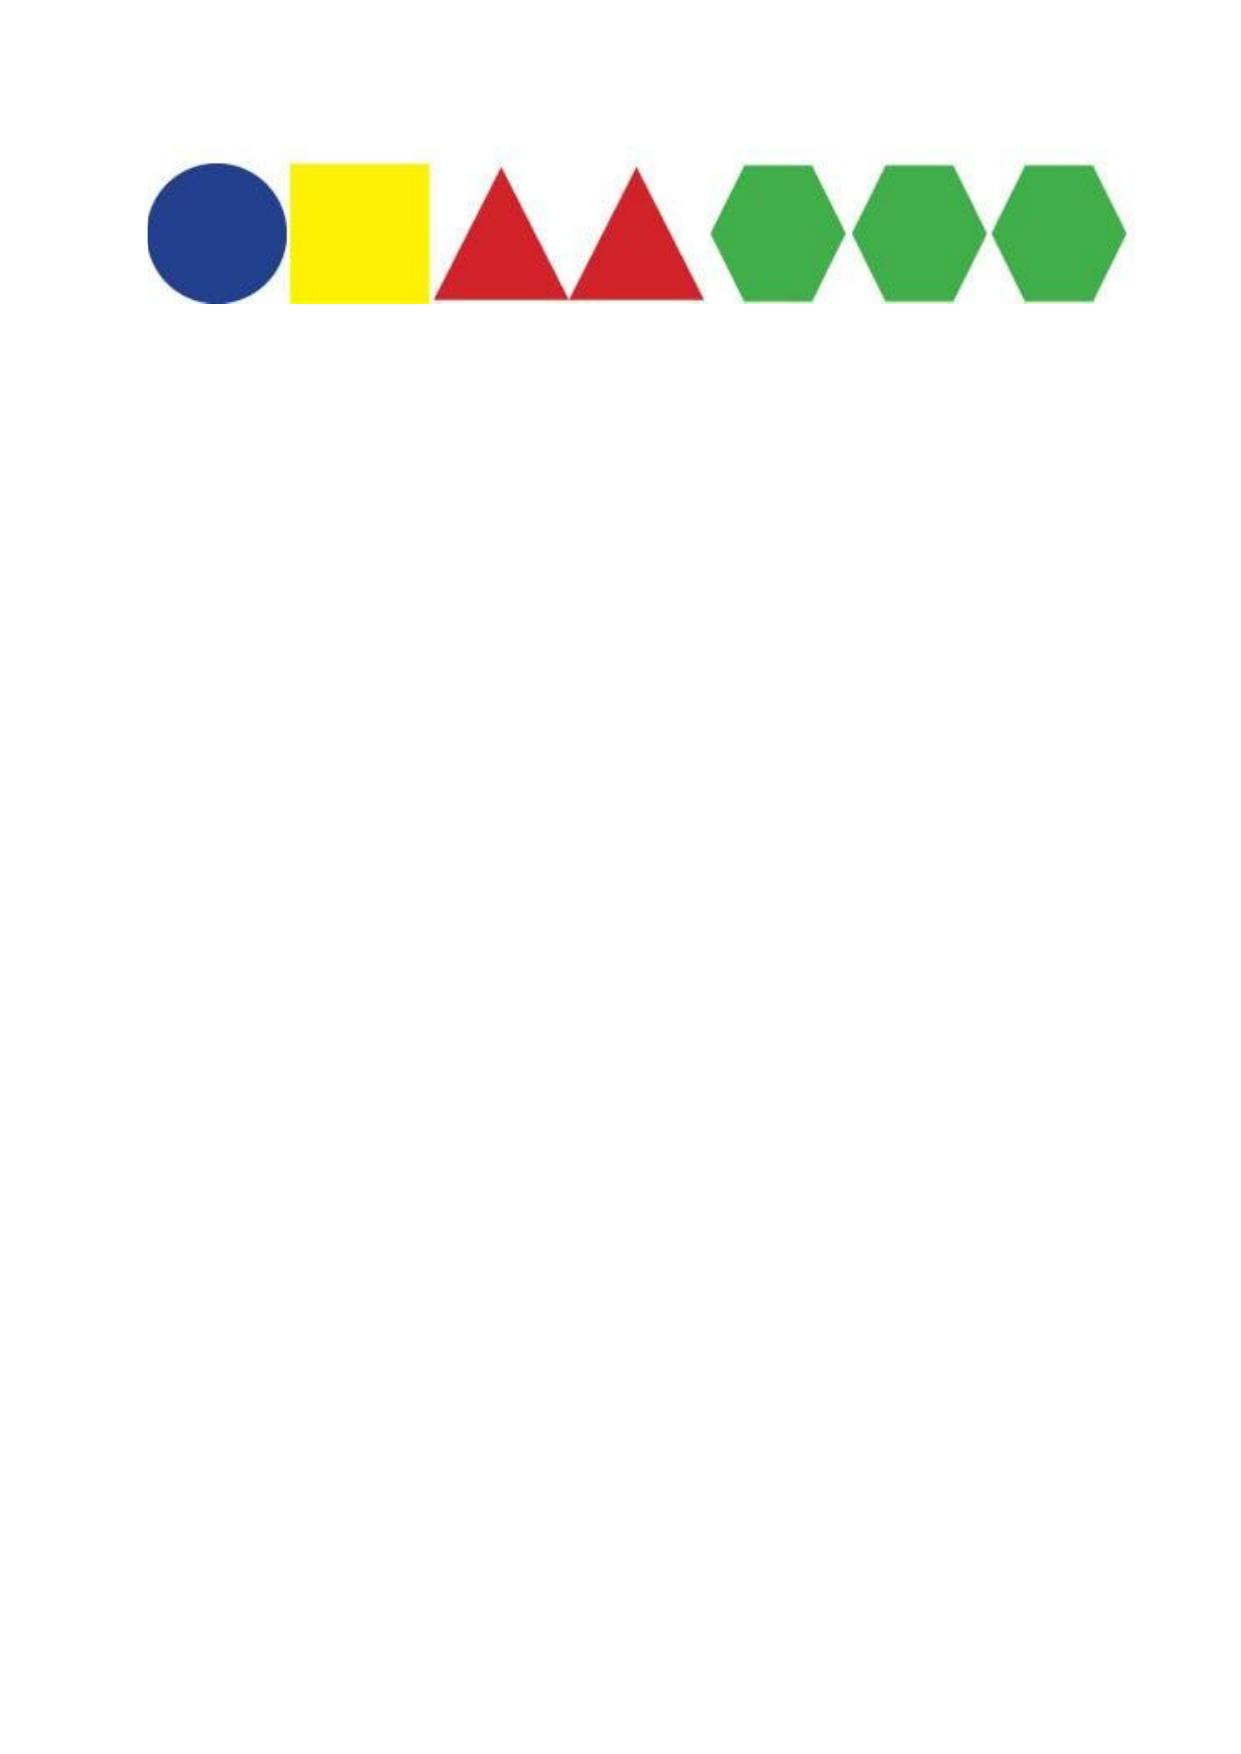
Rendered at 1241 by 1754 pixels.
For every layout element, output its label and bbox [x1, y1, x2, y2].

picture [147, 147, 1148, 304]
